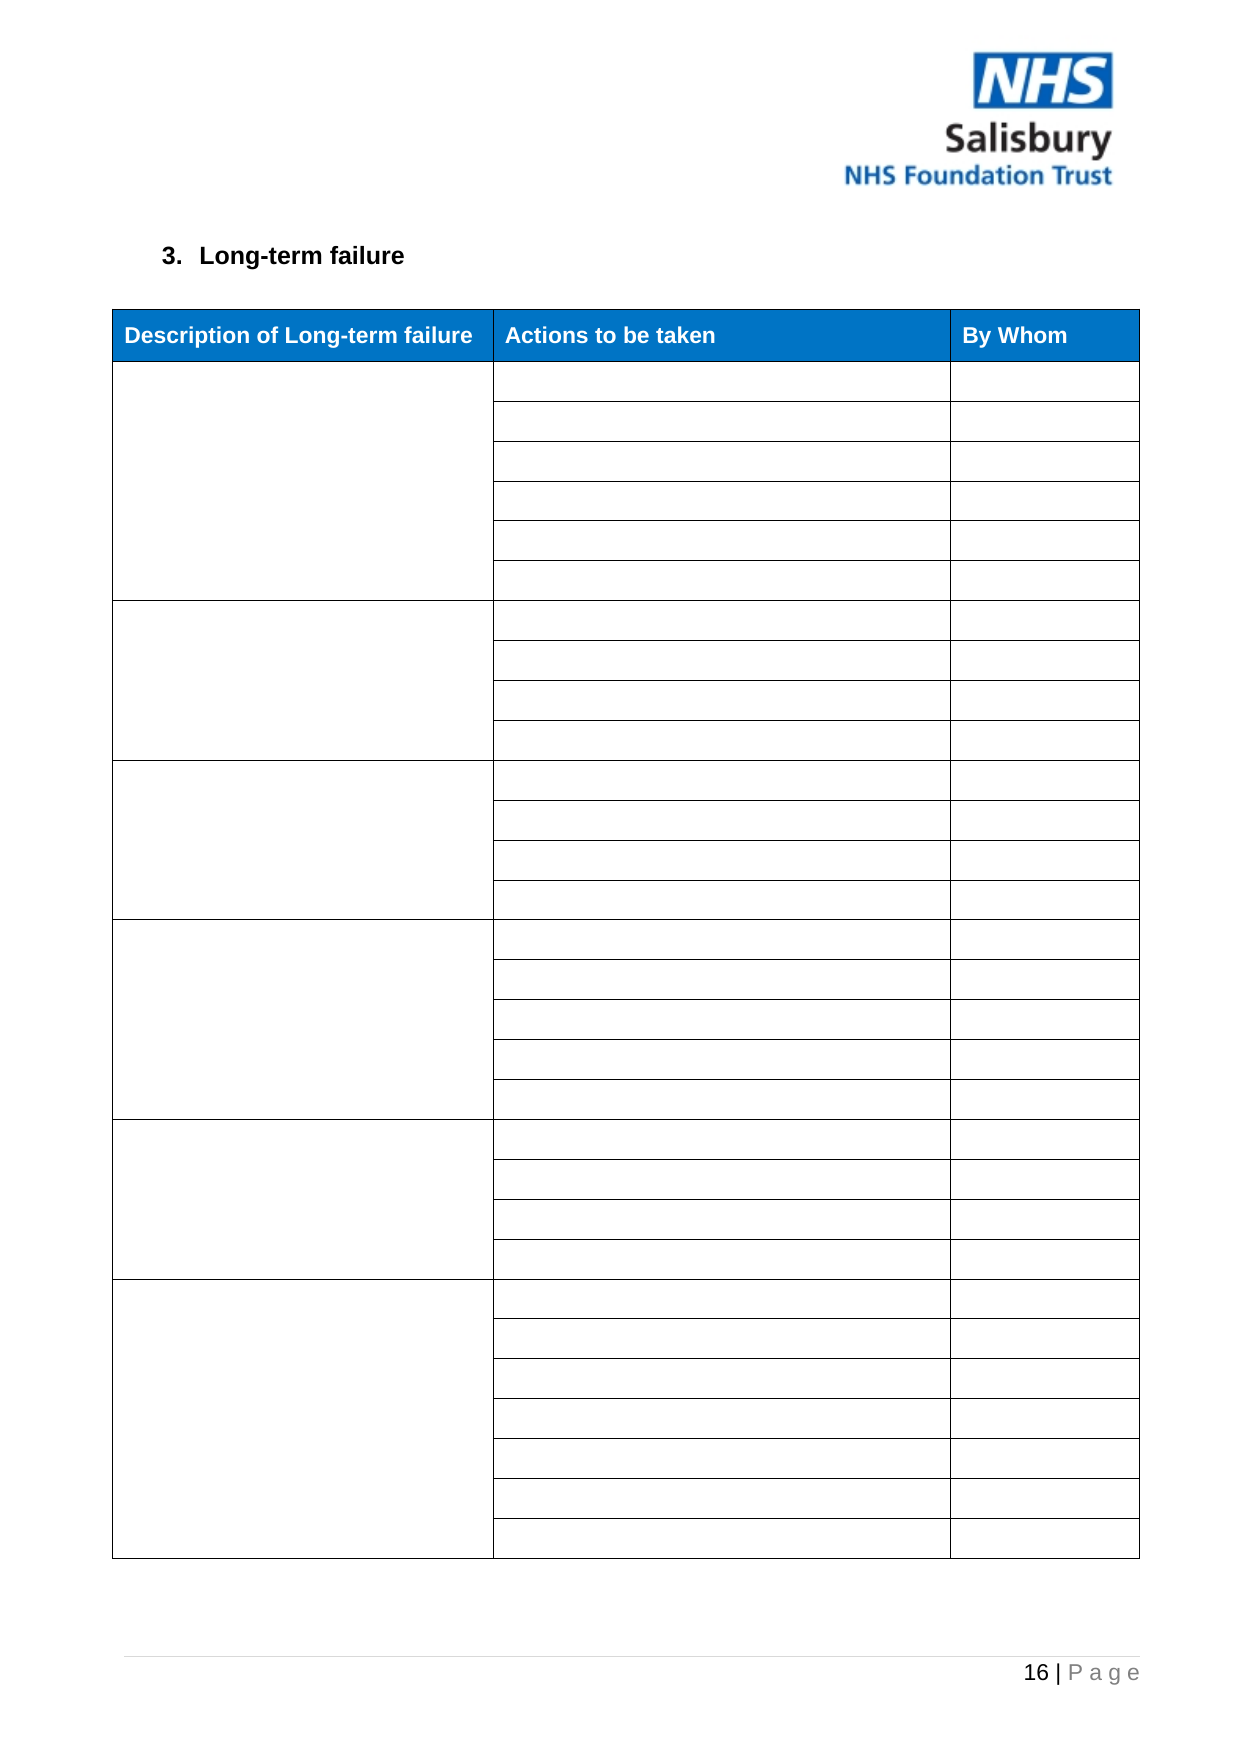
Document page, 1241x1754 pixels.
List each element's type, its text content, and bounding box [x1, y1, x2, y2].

table_cell [494, 521, 950, 560]
table_cell [951, 841, 1139, 879]
table_cell [951, 1200, 1139, 1238]
table_cell [951, 1120, 1139, 1159]
subtitle Long-term failure [162, 241, 1140, 269]
table_cell [494, 1000, 950, 1039]
table_cell [951, 1479, 1139, 1518]
table_cell [494, 561, 950, 600]
table_cell [951, 1080, 1139, 1119]
table_cell [494, 1280, 950, 1318]
table_cell [951, 641, 1139, 680]
table_cell [494, 881, 950, 919]
table_cell [951, 1240, 1139, 1278]
table_cell [951, 442, 1139, 481]
table_cell [951, 1319, 1139, 1358]
table_header By Whom [951, 310, 1139, 361]
table_cell [951, 601, 1139, 640]
table_cell [113, 362, 493, 600]
table_cell [951, 362, 1139, 401]
table_cell [494, 641, 950, 680]
picture [816, 35, 1140, 214]
table_cell [113, 761, 493, 919]
table_cell [951, 1160, 1139, 1199]
table_cell [951, 1280, 1139, 1318]
table_cell [951, 1439, 1139, 1478]
table_header Description of Long-term failure [113, 310, 493, 361]
table_cell [494, 1200, 950, 1238]
table_cell [494, 601, 950, 640]
table_cell [494, 1359, 950, 1398]
table_cell [494, 761, 950, 800]
table_cell [494, 362, 950, 401]
table_cell [951, 561, 1139, 600]
table_cell [951, 960, 1139, 999]
table_cell [494, 1439, 950, 1478]
table_cell [951, 402, 1139, 441]
table_cell [951, 1359, 1139, 1398]
table_cell [494, 801, 950, 839]
table_cell [951, 1399, 1139, 1438]
table_cell [494, 402, 950, 441]
table_cell [494, 1479, 950, 1518]
table_cell [494, 960, 950, 999]
table_cell [494, 1319, 950, 1358]
table_cell [494, 1040, 950, 1079]
table_cell [951, 521, 1139, 560]
table_cell [113, 920, 493, 1119]
table_cell [113, 1280, 493, 1558]
table_cell [494, 1120, 950, 1159]
table_cell [951, 1519, 1139, 1558]
table_cell [494, 1399, 950, 1438]
table_cell [494, 1519, 950, 1558]
table_cell [494, 1240, 950, 1278]
table_cell [113, 1120, 493, 1278]
table_cell [951, 721, 1139, 760]
table_cell [951, 681, 1139, 720]
table_cell [494, 841, 950, 879]
table_cell [494, 1160, 950, 1199]
table_cell [494, 920, 950, 959]
table_cell [494, 482, 950, 520]
table_cell [494, 442, 950, 481]
table_cell [951, 482, 1139, 520]
table_cell [951, 1040, 1139, 1079]
table_cell [113, 601, 493, 760]
table_cell [494, 681, 950, 720]
table_cell [951, 920, 1139, 959]
table_cell [951, 1000, 1139, 1039]
table_cell [951, 881, 1139, 919]
table_cell [494, 721, 950, 760]
table_header Actions to be taken [494, 310, 950, 361]
table_cell [951, 801, 1139, 839]
table_cell [951, 761, 1139, 800]
table_cell [494, 1080, 950, 1119]
